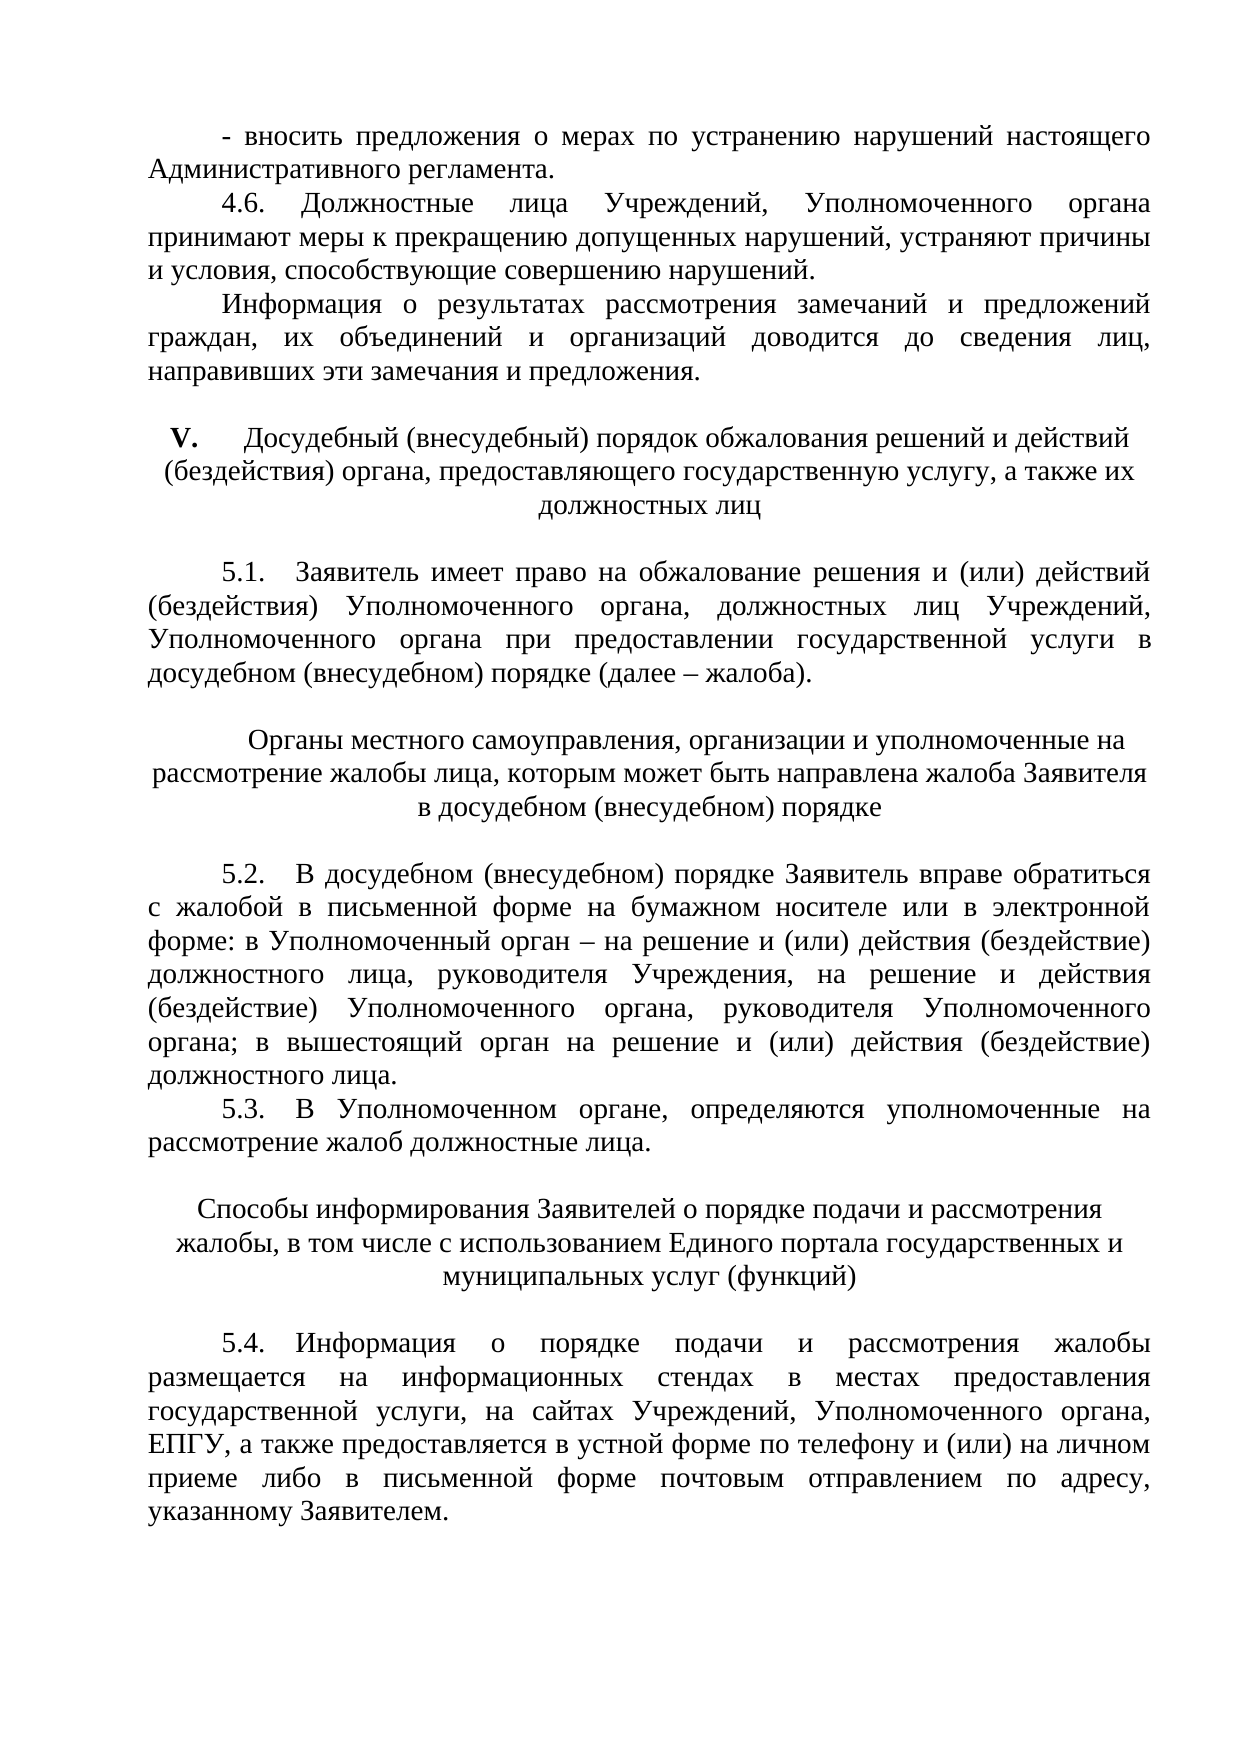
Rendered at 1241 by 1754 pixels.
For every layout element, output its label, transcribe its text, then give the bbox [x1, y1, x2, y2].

list Досудебный (внесудебный) порядок обжалования решений и действий [148, 420, 1152, 453]
text (бездействия) органа, предоставляющего государственную услугу, а также их должностных лиц [148, 453, 1152, 521]
text Информация о результатах рассмотрения замечаний и предложений граждан, их объединений и организаций доводится до сведения лиц, направивших эти замечания и предложения. [148, 286, 1152, 386]
list В Уполномоченном органе, определяются уполномоченные на рассмотрение жалоб должностные лица. [148, 1091, 1152, 1158]
list В досудебном (внесудебном) порядке Заявитель вправе обратиться с жалобой в письменной форме на бумажном носителе или в электронной форме: в Уполномоченный орган – на решение и (или) действия (бездействие) должностного лица, руководителя Учреждения, на решение и действия (бездействие) Уполномоченного органа, руководителя Уполномоченного органа; в вышестоящий орган на решение и (или) действия (бездействие) должностного лица. [148, 856, 1152, 1091]
text - вносить предложения о мерах по устранению нарушений настоящего Административного регламента. [148, 118, 1152, 185]
text Органы местного самоуправления, организации и уполномоченные на рассмотрение жалобы лица, которым может быть направлена жалоба Заявителя в досудебном (внесудебном) порядке [148, 722, 1152, 822]
text Способы информирования Заявителей о порядке подачи и рассмотрения жалобы, в том числе с использованием Единого портала государственных и муниципальных услуг (функций) [148, 1191, 1152, 1292]
list Информация о порядке подачи и рассмотрения жалобы размещается на информационных стендах в местах предоставления государственной услуги, на сайтах Учреждений, Уполномоченного органа, ЕПГУ, а также предоставляется в устной форме по телефону и (или) на личном приеме либо в письменной форме почтовым отправлением по адресу, указанному Заявителем. [148, 1326, 1152, 1527]
text 4.6. Должностные лица Учреждений, Уполномоченного органа принимают меры к прекращению допущенных нарушений, устраняют причины и условия, способствующие совершению нарушений. [148, 185, 1152, 286]
list Заявитель имеет право на обжалование решения и (или) действий (бездействия) Уполномоченного органа, должностных лиц Учреждений, Уполномоченного органа при предоставлении государственной услуги в досудебном (внесудебном) порядке (далее – жалоба). [148, 554, 1152, 688]
